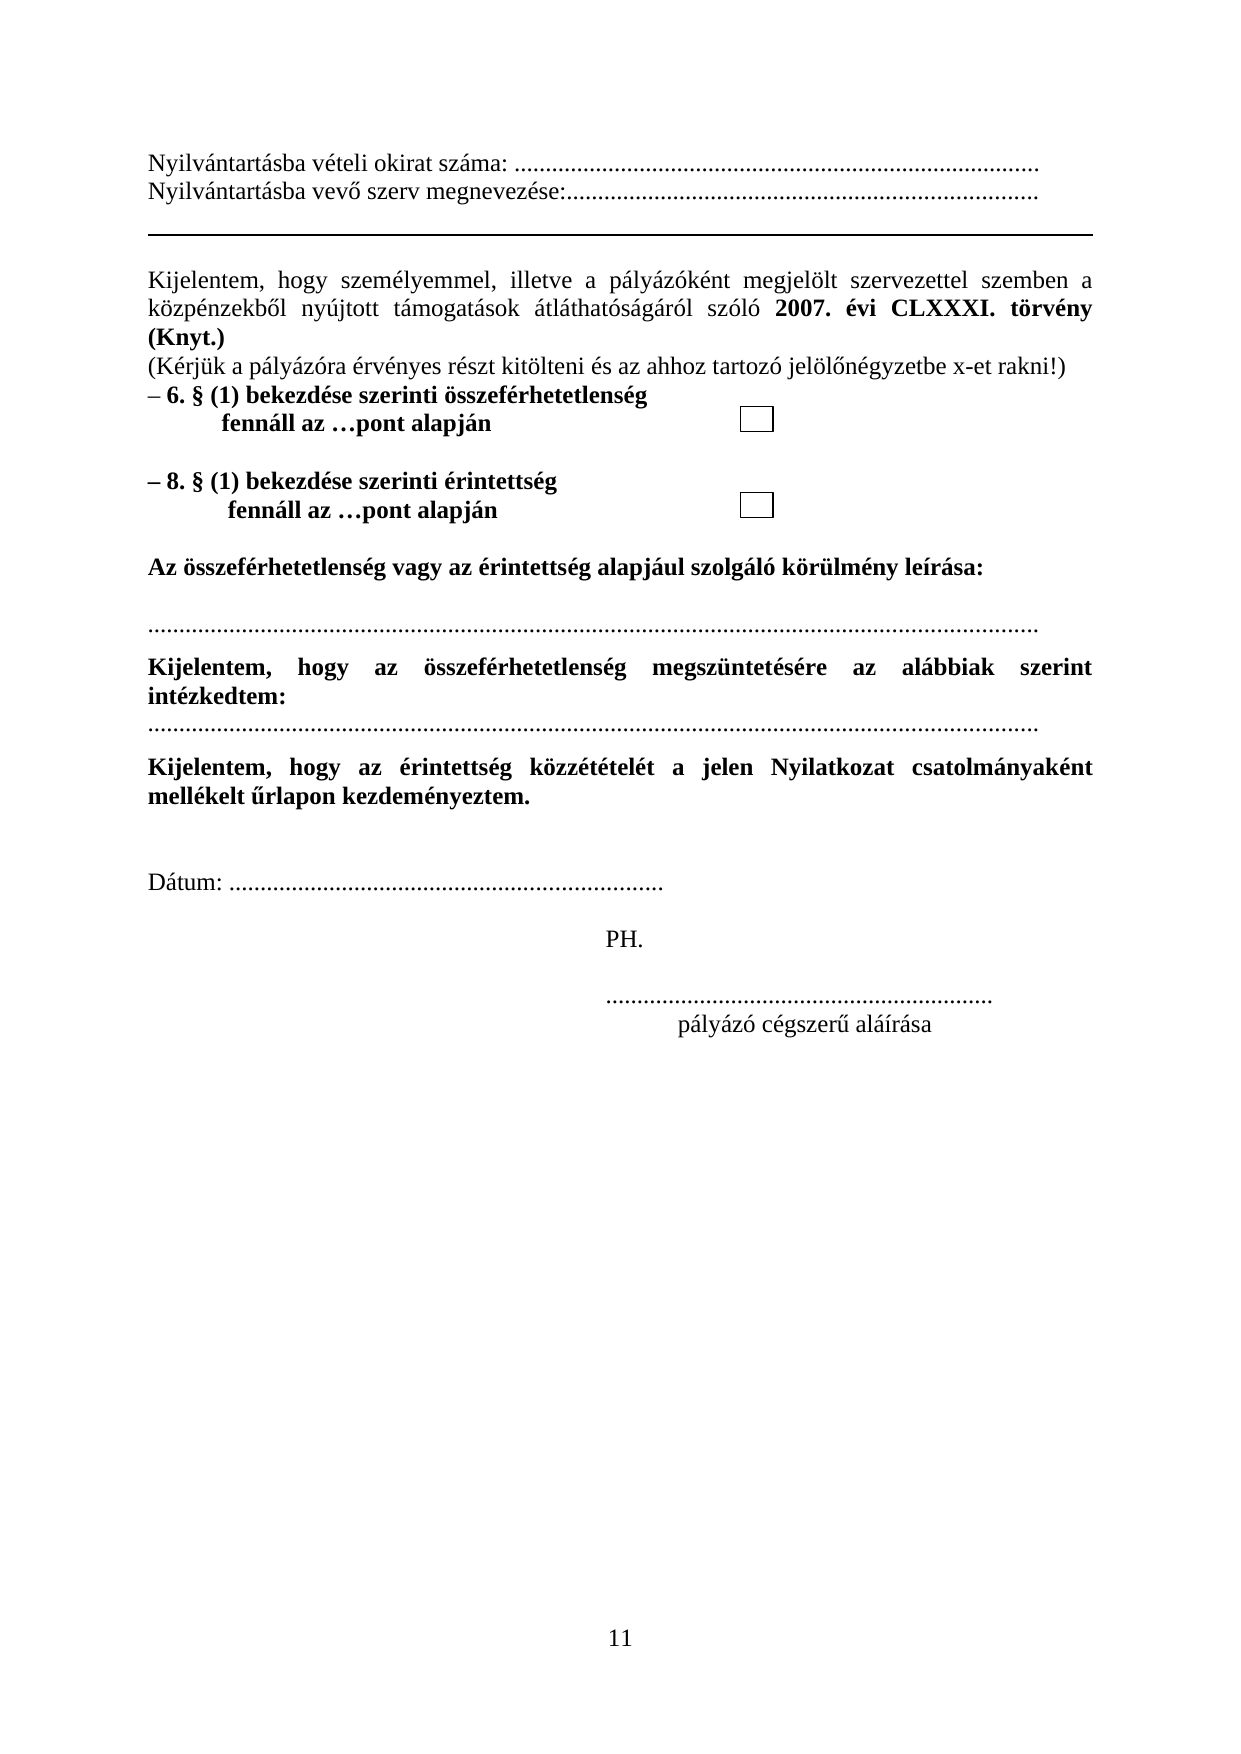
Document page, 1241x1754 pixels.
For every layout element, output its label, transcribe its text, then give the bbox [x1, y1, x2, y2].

text .............................................................. [148, 981, 1093, 1009]
text – 6. § (1) bekezdése szerinti összeférhetetlenség [148, 380, 1093, 408]
text pályázó cégszerű aláírása [516, 1009, 1093, 1038]
text (Kérjük a pályázóra érvényes részt kitölteni és az ahhoz tartozó jelölőnégyzetbe x-et rakni!) [148, 351, 1093, 380]
text Kijelentem, hogy az érintettség közzétételét a jelen Nyilatkozat csatolmányaként mellékelt űrlapon kezdeményeztem. [148, 752, 1093, 809]
text Nyilvántartásba vételi okirat száma: [148, 148, 1093, 176]
text – 8. § (1) bekezdése szerinti érintettség [148, 466, 1093, 495]
text fennáll az …pont alapján [148, 408, 1093, 437]
text Kijelentem, hogy az összeférhetetlenség megszüntetésére az alábbiak szerint intézkedtem: [148, 652, 1093, 709]
text Nyilvántartásba vevő szerv megnevezése: [148, 176, 1093, 205]
text Az összeférhetetlenség vagy az érintettség alapjául szolgáló körülmény leírása: [148, 552, 1093, 581]
text fennáll az …pont alapján [148, 495, 1093, 523]
text Dátum: [148, 867, 1093, 896]
text Kijelentem, hogy személyemmel, illetve a pályázóként megjelölt szervezettel szemben a közpénzekből nyújtott támogatások átláthatóságáról szóló 2007. évi CLXXXI. törvény (Knyt.) [148, 265, 1093, 351]
text PH. [148, 924, 1093, 952]
